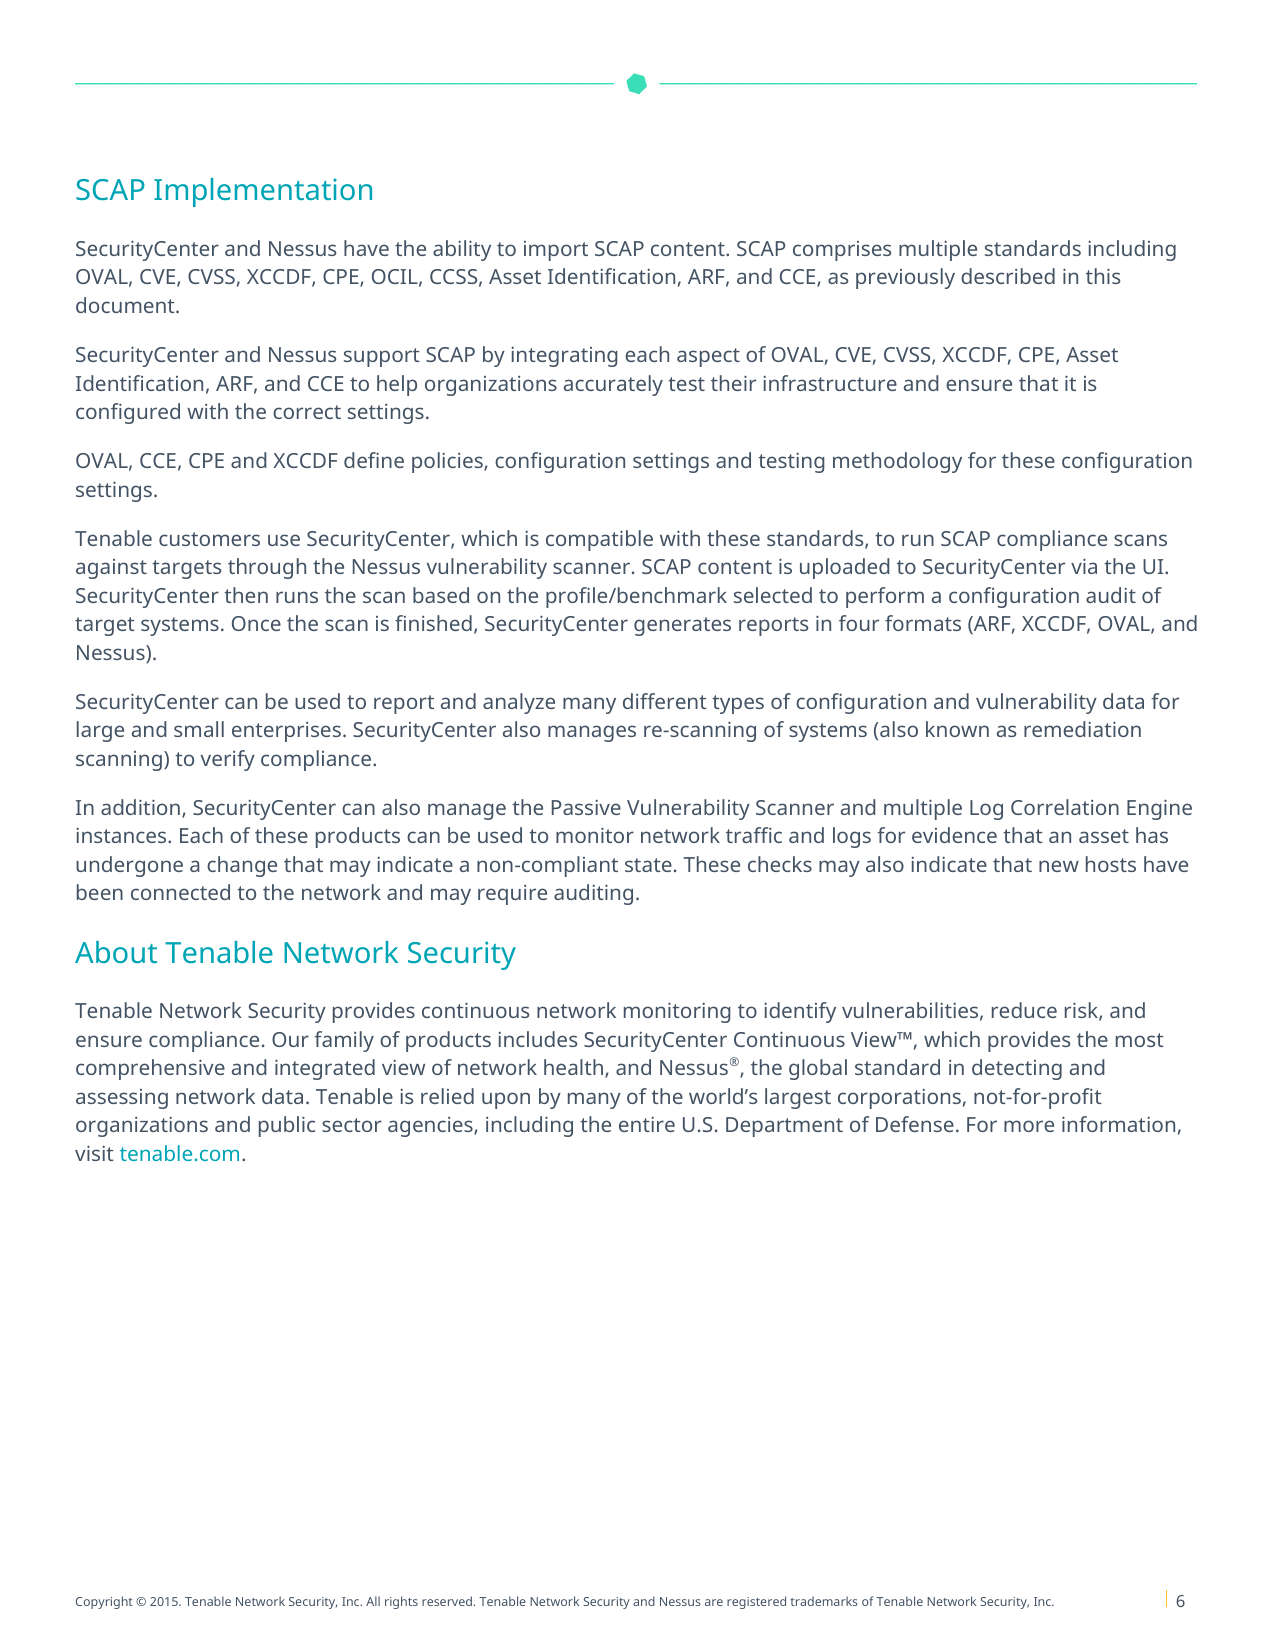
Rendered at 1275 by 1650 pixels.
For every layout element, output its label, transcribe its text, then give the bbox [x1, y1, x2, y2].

text SecurityCenter and Nessus support SCAP by integrating each aspect of OVAL, CVE, CVSS, XCCDF, CPE, Asset Identification, ARF, and CCE to help organizations accurately test their infrastructure and ensure that it is configured with the correct settings. [75, 340, 1200, 426]
text SecurityCenter and Nessus have the ability to import SCAP content. SCAP comprises multiple standards including OVAL, CVE, CVSS, XCCDF, CPE, OCIL, CCSS, Asset Identification, ARF, and CCE, as previously described in this document. [75, 234, 1200, 319]
subtitle SCAP Implementation [75, 169, 1125, 209]
text SecurityCenter can be used to report and analyze many different types of configuration and vulnerability data for large and small enterprises. SecurityCenter also manages re-scanning of systems (also known as remediation scanning) to verify compliance. [75, 687, 1200, 772]
text Tenable Network Security provides continuous network monitoring to identify vulnerabilities, reduce risk, and ensure compliance. Our family of products includes SecurityCenter Continuous View™, which provides the most comprehensive and integrated view of network health, and Nessus®, the global standard in detecting and assessing network data. Tenable is relied upon by many of the world’s largest corporations, not-for-profit organizations and public sector agencies, including the entire U.S. Department of Defense. For more information, visit tenable.com. [75, 997, 1200, 1167]
subtitle About Tenable Network Security [75, 932, 1125, 972]
text OVAL, CCE, CPE and XCCDF define policies, configuration settings and testing methodology for these configuration settings. [75, 446, 1200, 503]
text In addition, SecurityCenter can also manage the Passive Vulnerability Scanner and multiple Log Correlation Engine instances. Each of these products can be used to monitor network traffic and logs for evidence that an asset has undergone a change that may indicate a non-compliant state. These checks may also indicate that new hosts have been connected to the network and may require auditing. [75, 793, 1200, 907]
picture [75, 60, 1198, 107]
text Tenable customers use SecurityCenter, which is compatible with these standards, to run SCAP compliance scans against targets through the Nessus vulnerability scanner. SCAP content is uploaded to SecurityCenter via the UI. SecurityCenter then runs the scan based on the profile/benchmark selected to perform a configuration audit of target systems. Once the scan is finished, SecurityCenter generates reports in four formats (ARF, XCCDF, OVAL, and Nessus). [75, 524, 1200, 666]
